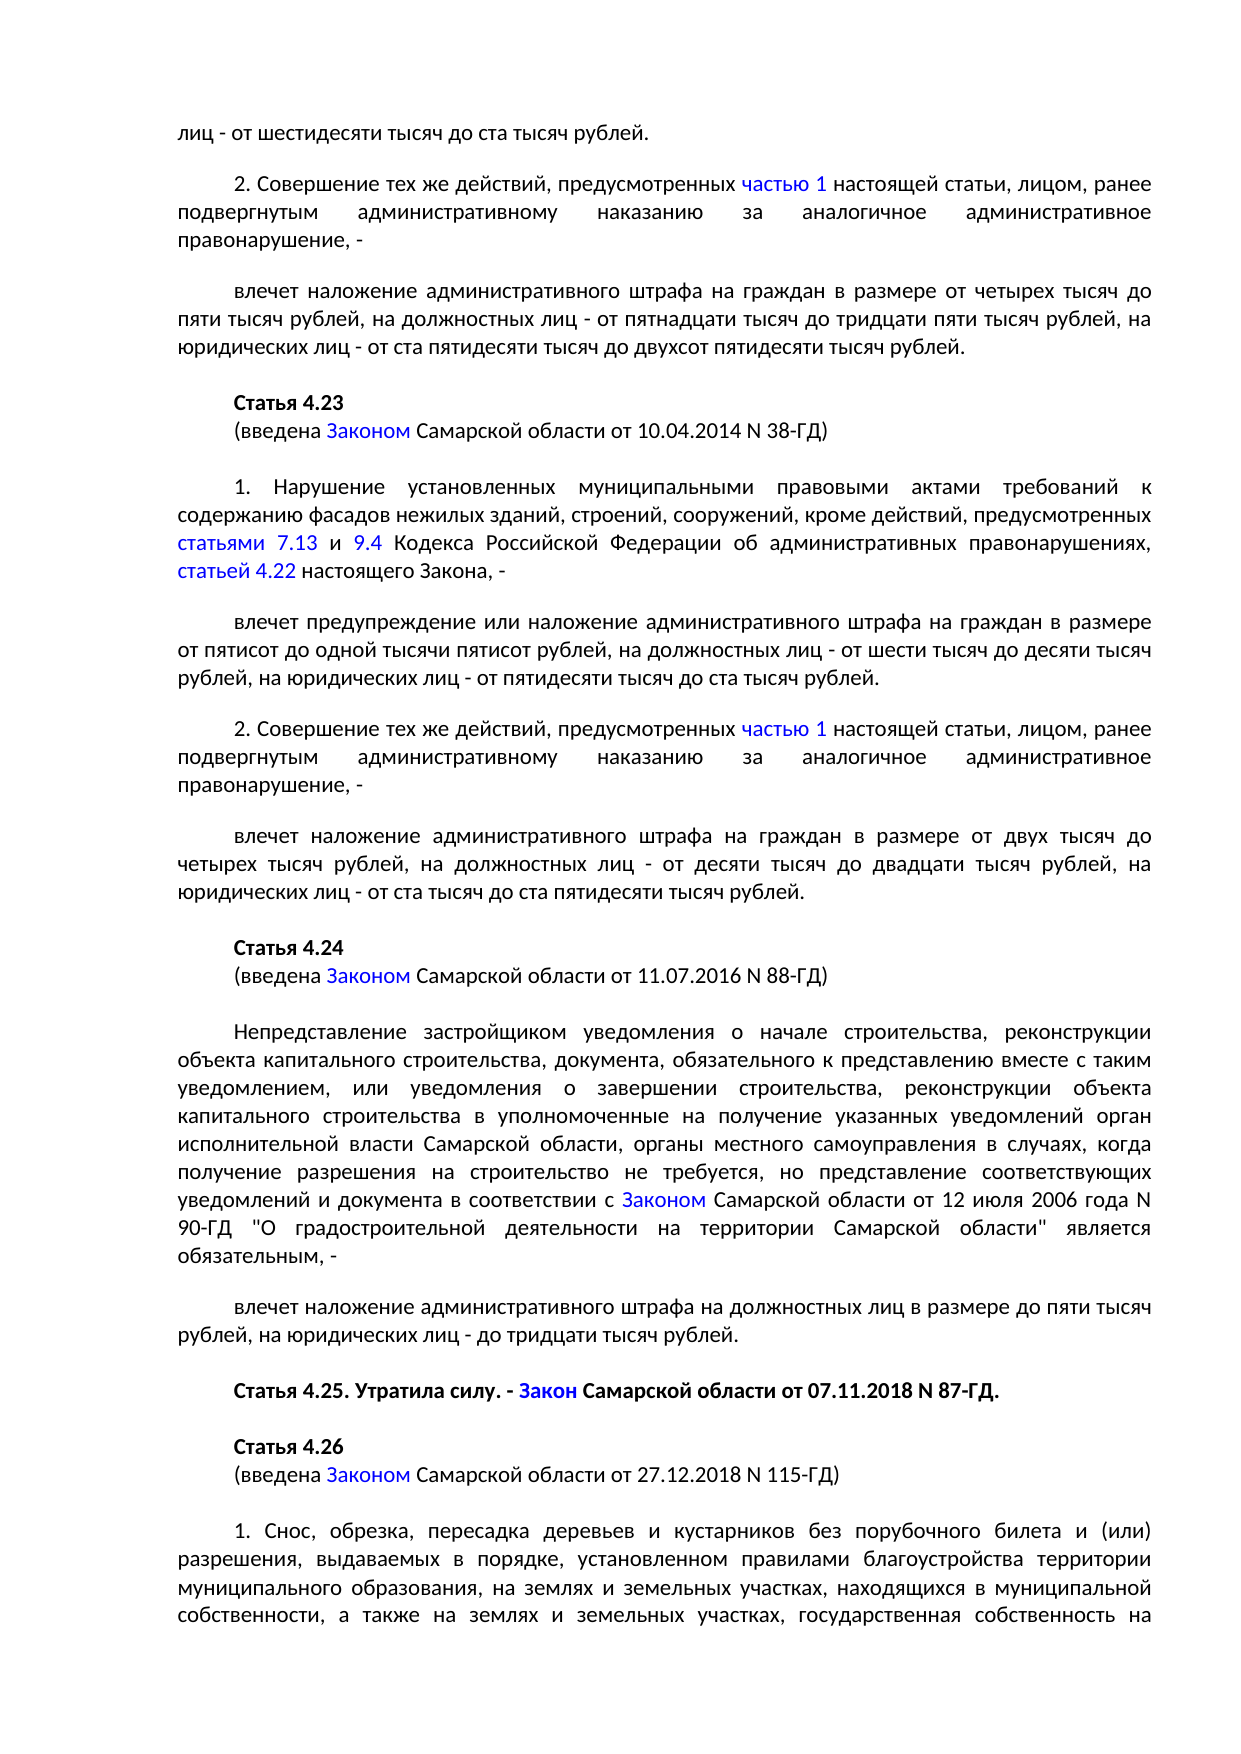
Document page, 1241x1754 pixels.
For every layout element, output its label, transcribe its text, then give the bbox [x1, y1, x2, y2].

text 1. Нарушение установленных муниципальными правовыми актами требований к содержанию фасадов нежилых зданий, строений, сооружений, кроме действий, предусмотренных статьями 7.13 и 9.4 Кодекса Российской Федерации об административных правонарушениях, статьей 4.22 настоящего Закона, - [177, 472, 1152, 584]
title Статья 4.24 [177, 933, 1152, 961]
text 2. Совершение тех же действий, предусмотренных частью 1 настоящей статьи, лицом, ранее подвергнутым административному наказанию за аналогичное административное правонарушение, - [177, 169, 1152, 253]
text влечет наложение административного штрафа на граждан в размере от двух тысяч до четырех тысяч рублей, на должностных лиц - от десяти тысяч до двадцати тысяч рублей, на юридических лиц - от ста тысяч до ста пятидесяти тысяч рублей. [177, 821, 1152, 905]
text влечет наложение административного штрафа на должностных лиц в размере до пяти тысяч рублей, на юридических лиц - до тридцати тысяч рублей. [177, 1292, 1152, 1348]
text (введена Законом Самарской области от 27.12.2018 N 115-ГД) [177, 1461, 1152, 1488]
text (введена Законом Самарской области от 10.04.2014 N 38-ГД) [177, 416, 1152, 444]
text Непредставление застройщиком уведомления о начале строительства, реконструкции объекта капитального строительства, документа, обязательного к представлению вместе с таким уведомлением, или уведомления о завершении строительства, реконструкции объекта капитального строительства в уполномоченные на получение указанных уведомлений орган исполнительной власти Самарской области, органы местного самоуправления в случаях, когда получение разрешения на строительство не требуется, но представление соответствующих уведомлений и документа в соответствии с Законом Самарской области от 12 июля 2006 года N 90-ГД "О градостроительной деятельности на территории Самарской области" является обязательным, - [177, 1017, 1152, 1269]
text влечет наложение административного штрафа на граждан в размере от четырех тысяч до пяти тысяч рублей, на должностных лиц - от пятнадцати тысяч до тридцати пяти тысяч рублей, на юридических лиц - от ста пятидесяти тысяч до двухсот пятидесяти тысяч рублей. [177, 276, 1152, 360]
text 2. Совершение тех же действий, предусмотренных частью 1 настоящей статьи, лицом, ранее подвергнутым административному наказанию за аналогичное административное правонарушение, - [177, 714, 1152, 798]
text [177, 118, 1152, 146]
text (введена Законом Самарской области от 11.07.2016 N 88-ГД) [177, 961, 1152, 989]
title Статья 4.26 [177, 1432, 1152, 1461]
text влечет предупреждение или наложение административного штрафа на граждан в размере от пятисот до одной тысячи пятисот рублей, на должностных лиц - от шести тысяч до десяти тысяч рублей, на юридических лиц - от пятидесяти тысяч до ста тысяч рублей. [177, 607, 1152, 691]
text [177, 1517, 1152, 1629]
title Статья 4.25. Утратила силу. - Закон Самарской области от 07.11.2018 N 87-ГД. [177, 1376, 1152, 1404]
title Статья 4.23 [177, 388, 1152, 416]
